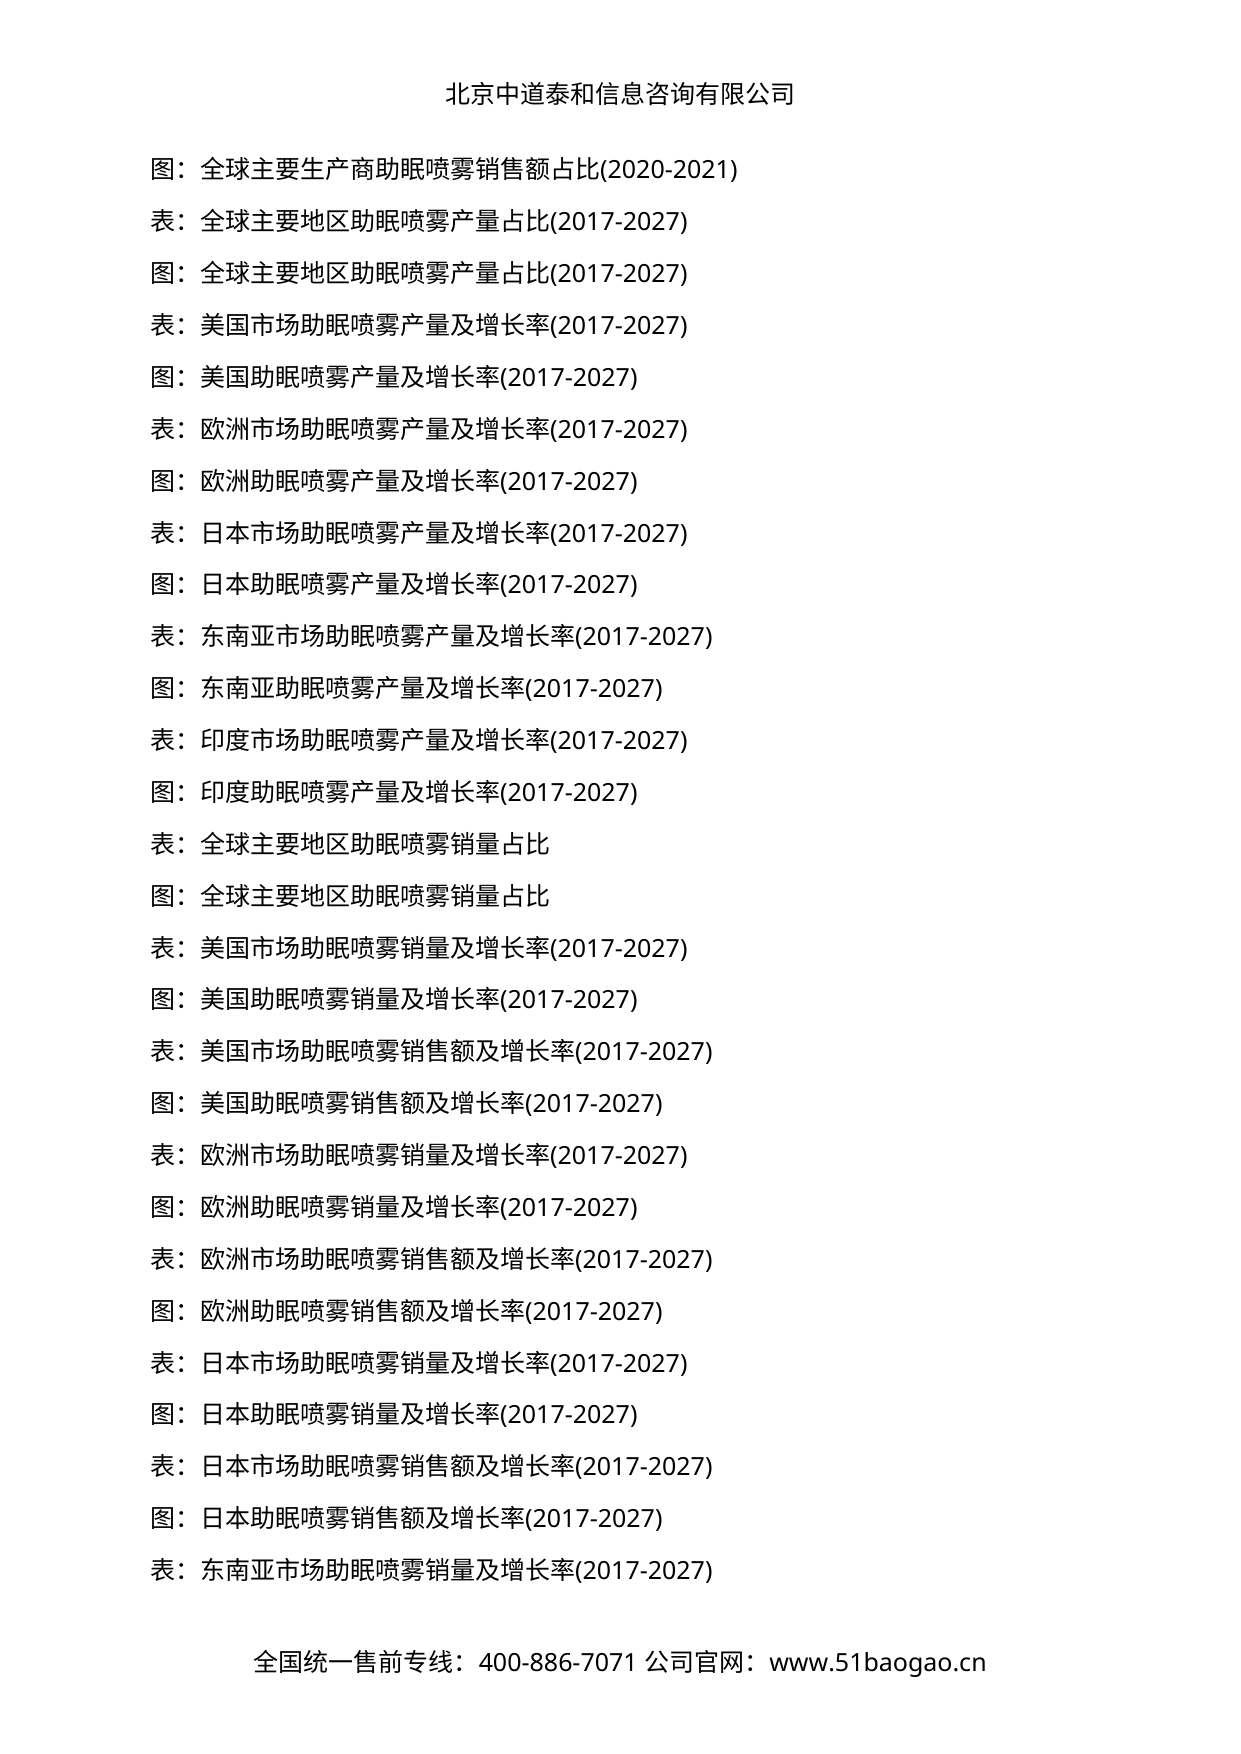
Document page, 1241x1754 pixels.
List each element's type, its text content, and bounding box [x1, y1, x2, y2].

text 表：欧洲市场助眠喷雾销售额及增长率(2017-2027) [150, 1239, 1090, 1276]
text 表：日本市场助眠喷雾销量及增长率(2017-2027) [150, 1343, 1090, 1379]
text 表：东南亚市场助眠喷雾销量及增长率(2017-2027) [150, 1551, 1090, 1587]
text 图：欧洲助眠喷雾销量及增长率(2017-2027) [150, 1187, 1090, 1224]
text 表：东南亚市场助眠喷雾产量及增长率(2017-2027) [150, 617, 1090, 653]
text 图：美国助眠喷雾产量及增长率(2017-2027) [150, 357, 1090, 394]
text 表：印度市场助眠喷雾产量及增长率(2017-2027) [150, 721, 1090, 757]
text 图：东南亚助眠喷雾产量及增长率(2017-2027) [150, 669, 1090, 705]
text 图：全球主要地区助眠喷雾销量占比 [150, 876, 1090, 912]
text 图：全球主要生产商助眠喷雾销售额占比(2020-2021) [150, 150, 1090, 186]
text 图：日本助眠喷雾销售额及增长率(2017-2027) [150, 1499, 1090, 1535]
text 图：全球主要地区助眠喷雾产量占比(2017-2027) [150, 254, 1090, 290]
text 表：美国市场助眠喷雾销量及增长率(2017-2027) [150, 928, 1090, 964]
text 图：美国助眠喷雾销售额及增长率(2017-2027) [150, 1084, 1090, 1120]
text 图：美国助眠喷雾销量及增长率(2017-2027) [150, 980, 1090, 1016]
text 图：欧洲助眠喷雾销售额及增长率(2017-2027) [150, 1291, 1090, 1327]
text 表：美国市场助眠喷雾产量及增长率(2017-2027) [150, 306, 1090, 342]
text 表：日本市场助眠喷雾销售额及增长率(2017-2027) [150, 1447, 1090, 1483]
text 表：欧洲市场助眠喷雾产量及增长率(2017-2027) [150, 409, 1090, 446]
text 表：全球主要地区助眠喷雾产量占比(2017-2027) [150, 202, 1090, 238]
text 图：日本助眠喷雾销量及增长率(2017-2027) [150, 1395, 1090, 1431]
text 表：日本市场助眠喷雾产量及增长率(2017-2027) [150, 513, 1090, 549]
text 图：欧洲助眠喷雾产量及增长率(2017-2027) [150, 461, 1090, 497]
text 图：日本助眠喷雾产量及增长率(2017-2027) [150, 565, 1090, 601]
text 表：美国市场助眠喷雾销售额及增长率(2017-2027) [150, 1032, 1090, 1068]
text 表：全球主要地区助眠喷雾销量占比 [150, 824, 1090, 861]
text 表：欧洲市场助眠喷雾销量及增长率(2017-2027) [150, 1136, 1090, 1172]
text 图：印度助眠喷雾产量及增长率(2017-2027) [150, 772, 1090, 809]
